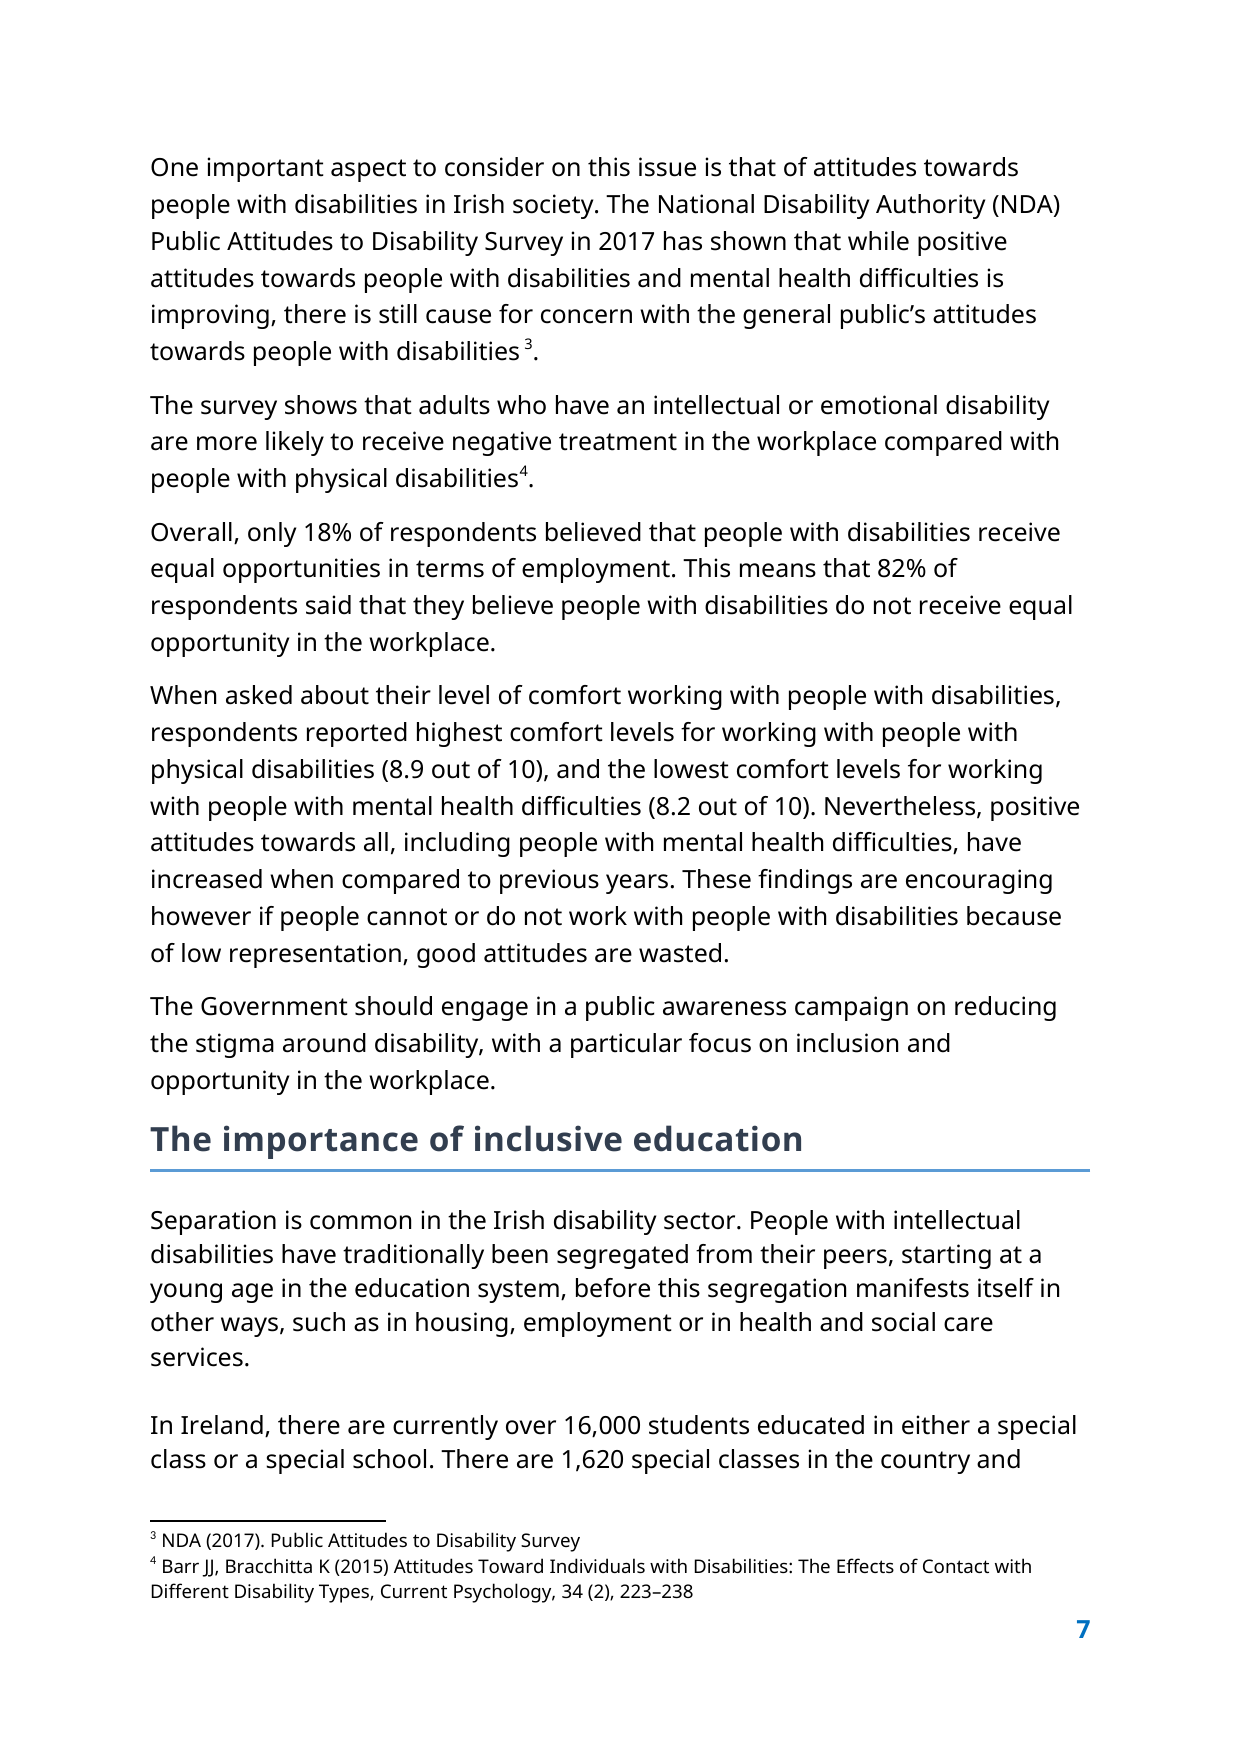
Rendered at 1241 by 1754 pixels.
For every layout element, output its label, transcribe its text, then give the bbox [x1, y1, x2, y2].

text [150, 1407, 1090, 1475]
text Separation is common in the Irish disability sector. People with intellectual disabilities have traditionally been segregated from their peers, starting at a young age in the education system, before this segregation manifests itself in other ways, such as in housing, employment or in health and social care services. [150, 1203, 1090, 1373]
text One important aspect to consider on this issue is that of attitudes towards people with disabilities in Irish society. The National Disability Authority (NDA) Public Attitudes to Disability Survey in 2017 has shown that while positive attitudes towards people with disabilities and mental health difficulties is improving, there is still cause for concern with the general public’s attitudes towards people with disabilities . [150, 150, 1090, 368]
text Overall, only 18% of respondents believed that people with disabilities receive equal opportunities in terms of employment. This means that 82% of respondents said that they believe people with disabilities do not receive equal opportunity in the workplace. [150, 514, 1090, 659]
text The Government should engage in a public awareness campaign on reducing the stigma around disability, with a particular focus on inclusion and opportunity in the workplace. [150, 989, 1090, 1096]
text The survey shows that adults who have an intellectual or emotional disability are more likely to receive negative treatment in the workplace compared with people with physical disabilities. [150, 387, 1090, 495]
text When asked about their level of comfort working with people with disabilities, respondents reported highest comfort levels for working with people with physical disabilities (8.9 out of 10), and the lowest comfort levels for working with people with mental health difficulties (8.2 out of 10). Nevertheless, positive attitudes towards all, including people with mental health difficulties, have increased when compared to previous years. These findings are encouraging however if people cannot or do not work with people with disabilities because of low representation, good attitudes are wasted. [150, 678, 1090, 969]
title The importance of inclusive education [150, 1116, 1090, 1169]
